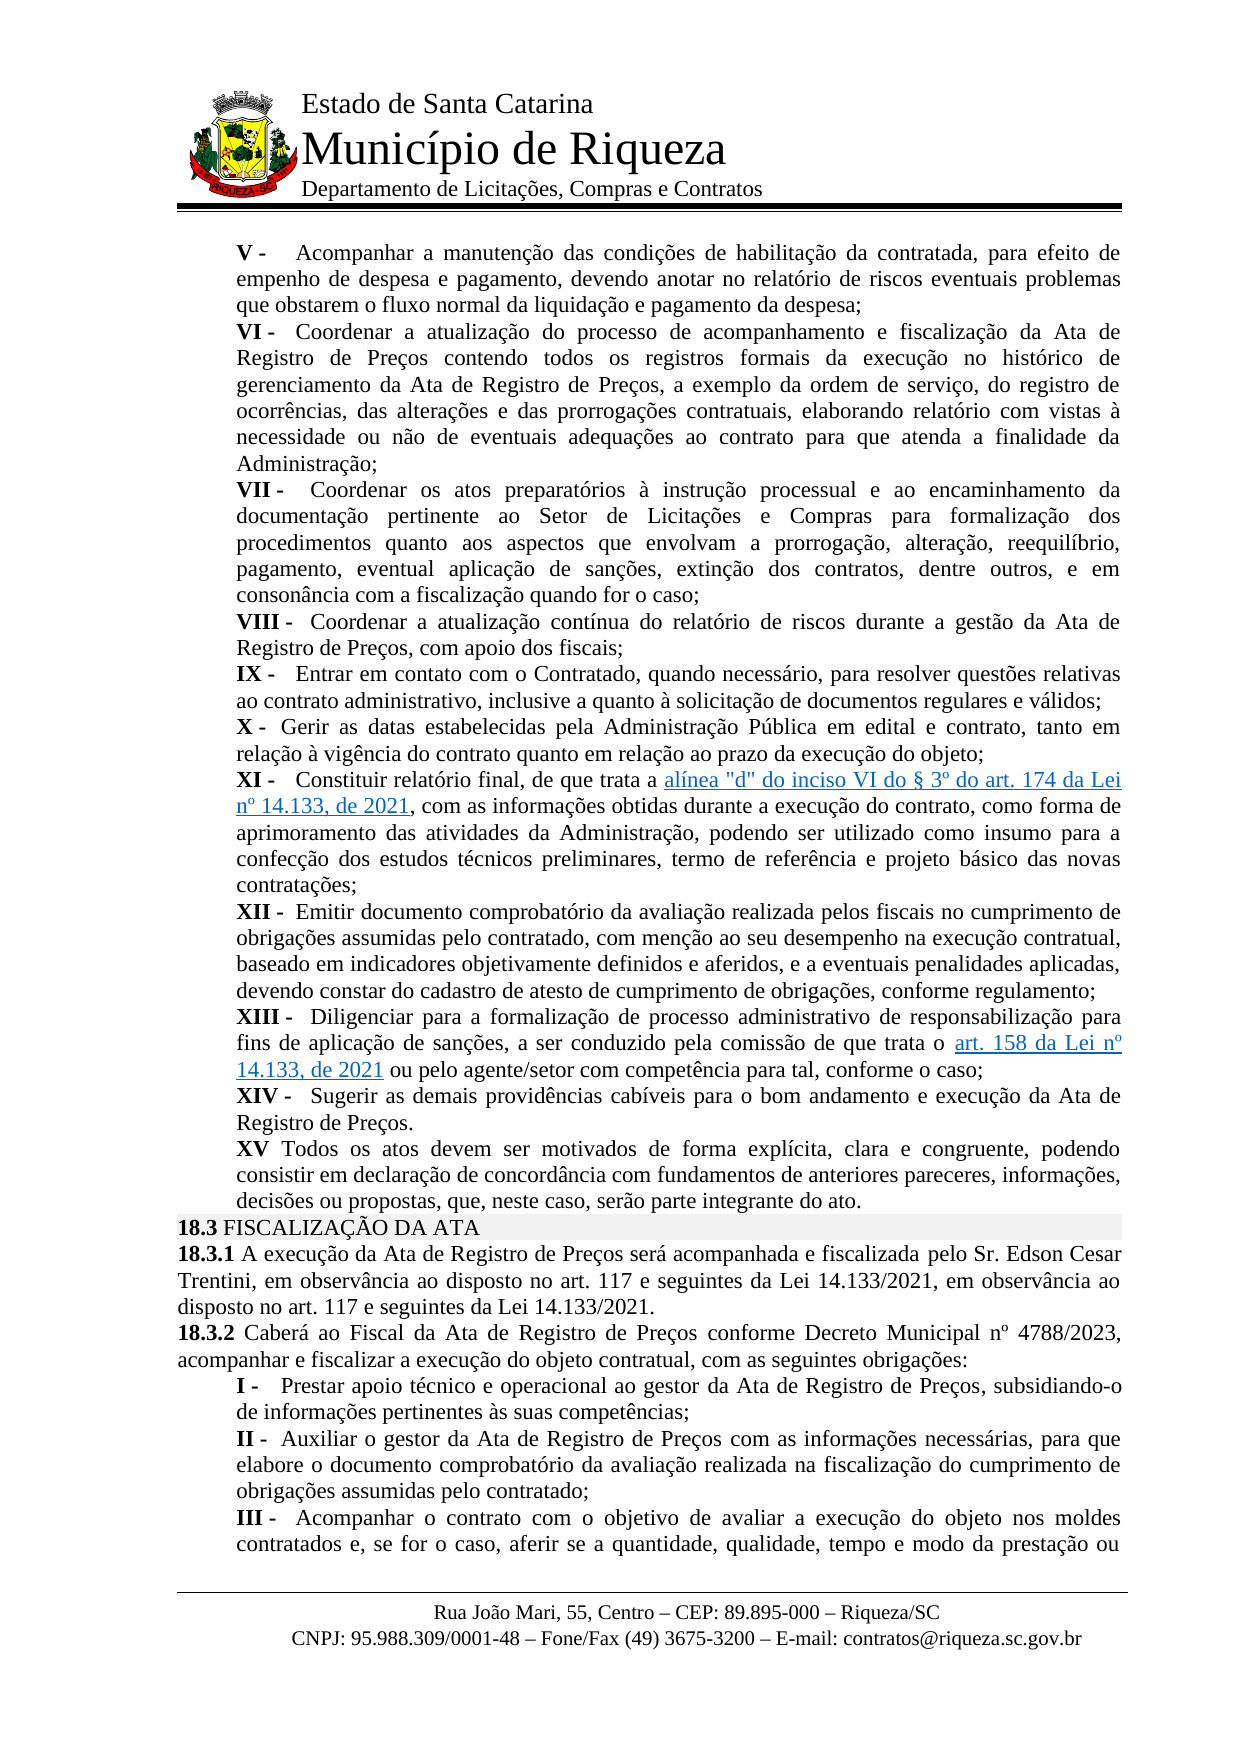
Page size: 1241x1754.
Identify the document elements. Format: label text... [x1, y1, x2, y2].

list Entrar em contato com o Contratado, quando necessário, para resolver questões relativas ao contrato administrativo, inclusive a quanto à solicitação de documentos regulares e válidos; [236, 661, 1122, 713]
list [236, 1504, 1122, 1557]
list Prestar apoio técnico e operacional ao gestor da Ata de Registro de Preços, subsidiando-o de informações pertinentes às suas competências; [236, 1372, 1122, 1425]
list Emitir documento comprobatório da avaliação realizada pelos fiscais no cumprimento de obrigações assumidas pelo contratado, com menção ao seu desempenho na execução contratual, baseado em indicadores objetivamente definidos e aferidos, e a eventuais penalidades aplicadas, devendo constar do cadastro de atesto de cumprimento de obrigações, conforme regulamento; [236, 898, 1122, 1003]
list Coordenar a atualização contínua do relatório de riscos durante a gestão da Ata de Registro de Preços, com apoio dos fiscais; [236, 608, 1122, 661]
text 18.3 FISCALIZAÇÃO DA ATA [177, 1214, 1122, 1240]
text XV Todos os atos devem ser motivados de forma explícita, clara e congruente, podendo consistir em declaração de concordância com fundamentos de anteriores pareceres, informações, decisões ou propostas, que, neste caso, serão parte integrante do ato. [236, 1135, 1122, 1214]
list Auxiliar o gestor da Ata de Registro de Preços com as informações necessárias, para que elabore o documento comprobatório da avaliação realizada na fiscalização do cumprimento de obrigações assumidas pelo contratado; [236, 1425, 1122, 1504]
list Diligenciar para a formalização de processo administrativo de responsabilização para fins de aplicação de sanções, a ser conduzido pela comissão de que trata o art. 158 da Lei nº 14.133, de 2021 ou pelo agente/setor com competência para tal, conforme o caso; [236, 1003, 1122, 1082]
list Coordenar os atos preparatórios à instrução processual e ao encaminhamento da documentação pertinente ao Setor de Licitações e Compras para formalização dos procedimentos quanto aos aspectos que envolvam a prorrogação, alteração, reequilíbrio, pagamento, eventual aplicação de sanções, extinção dos contratos, dentre outros, e em consonância com a fiscalização quando for o caso; [236, 476, 1122, 608]
list Gerir as datas estabelecidas pela Administração Pública em edital e contrato, tanto em relação à vigência do contrato quanto em relação ao prazo da execução do objeto; [236, 713, 1122, 766]
text 18.3.1 A execução da Ata de Registro de Preços será acompanhada e fiscalizada pelo Sr. Edson Cesar Trentini, em observância ao disposto no art. 117 e seguintes da Lei 14.133/2021, em observância ao disposto no art. 117 e seguintes da Lei 14.133/2021. [177, 1240, 1122, 1319]
list Sugerir as demais providências cabíveis para o bom andamento e execução da Ata de Registro de Preços. [236, 1082, 1122, 1135]
list Acompanhar a manutenção das condições de habilitação da contratada, para efeito de empenho de despesa e pagamento, devendo anotar no relatório de riscos eventuais problemas que obstarem o fluxo normal da liquidação e pagamento da despesa; [236, 239, 1122, 318]
list Constituir relatório final, de que trata a alínea "d" do inciso VI do § 3º do art. 174 da Lei nº 14.133, de 2021, com as informações obtidas durante a execução do contrato, como forma de aprimoramento das atividades da Administração, podendo ser utilizado como insumo para a confecção dos estudos técnicos preliminares, termo de referência e projeto básico das novas contratações; [236, 766, 1122, 898]
text 18.3.2 Caberá ao Fiscal da Ata de Registro de Preços conforme Decreto Municipal nº 4788/2023, acompanhar e fiscalizar a execução do objeto contratual, com as seguintes obrigações: [177, 1319, 1122, 1372]
list Coordenar a atualização do processo de acompanhamento e fiscalização da Ata de Registro de Preços contendo todos os registros formais da execução no histórico de gerenciamento da Ata de Registro de Preços, a exemplo da ordem de serviço, do registro de ocorrências, das alterações e das prorrogações contratuais, elaborando relatório com vistas à necessidade ou não de eventuais adequações ao contrato para que atenda a finalidade da Administração; [236, 318, 1122, 476]
